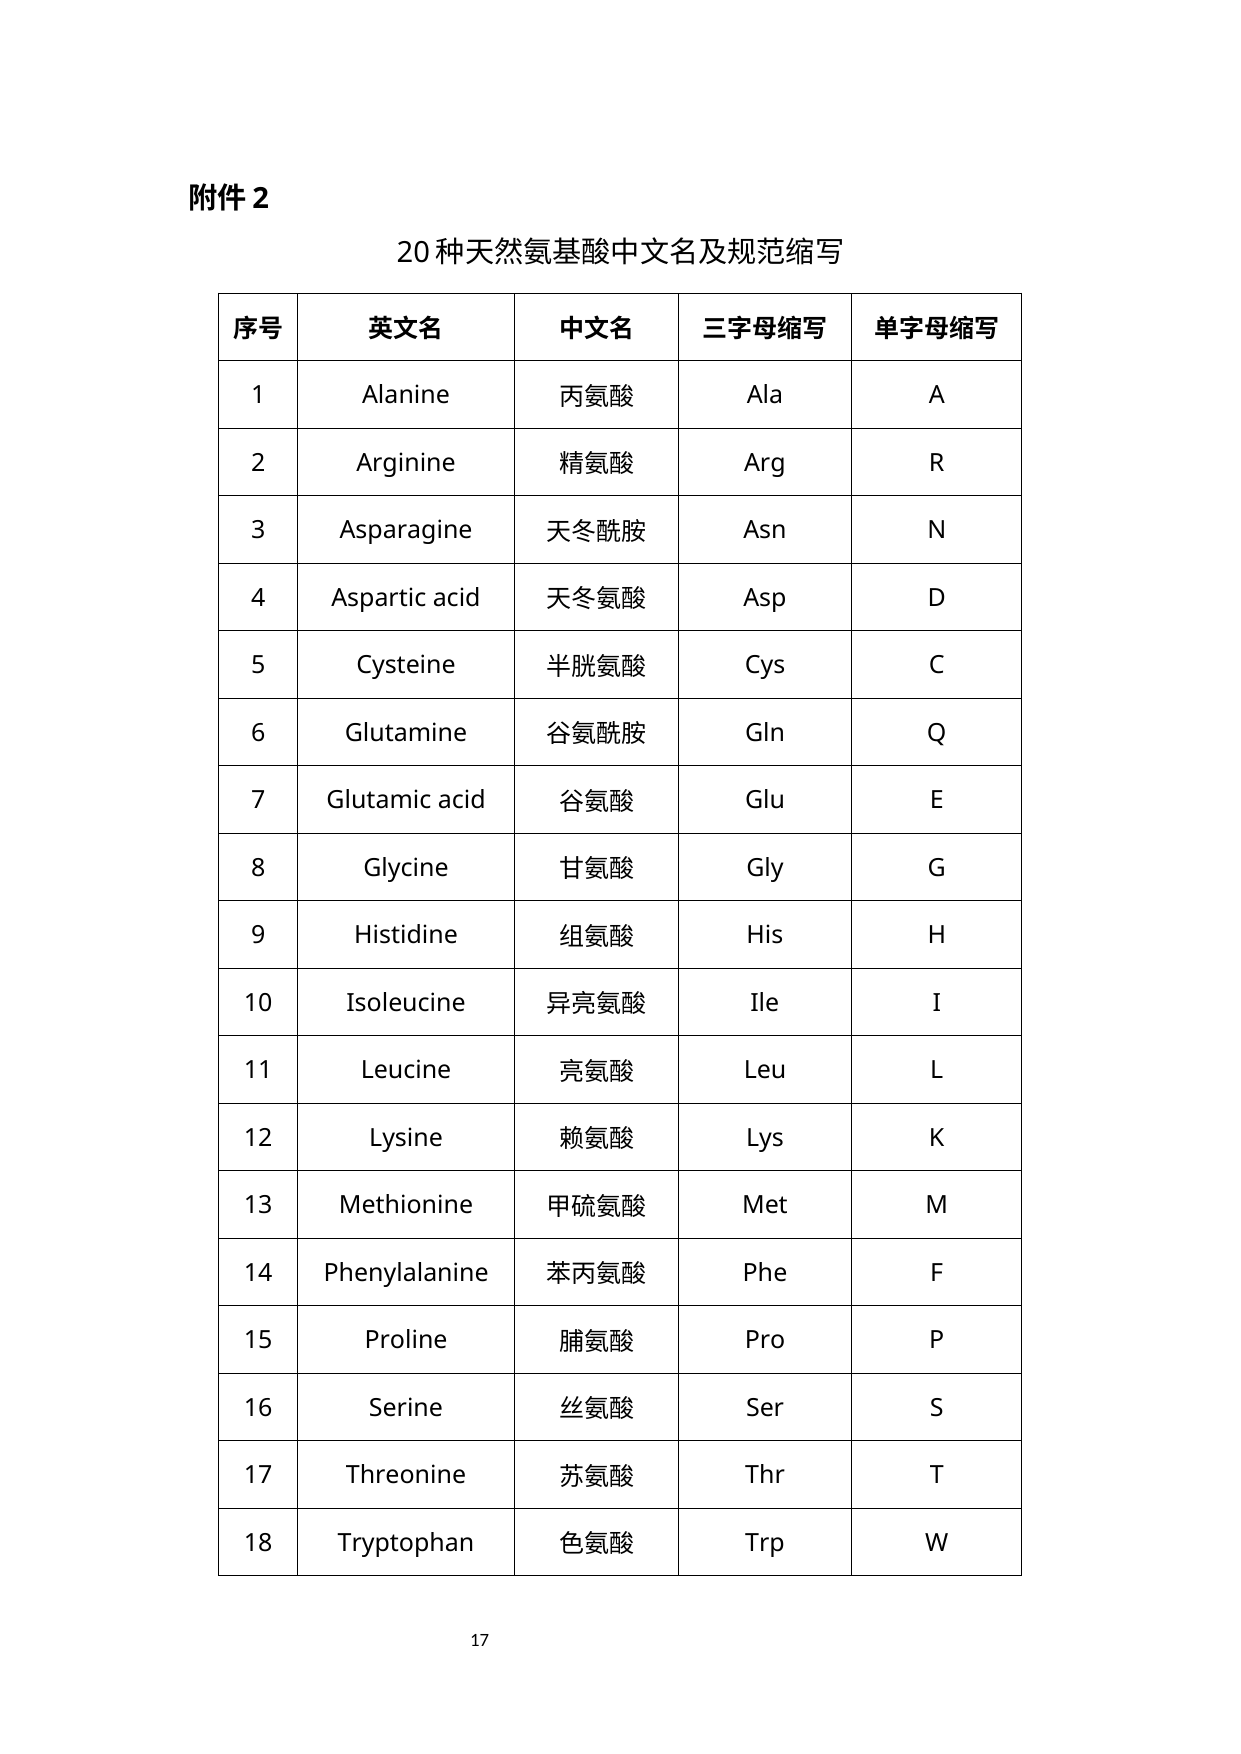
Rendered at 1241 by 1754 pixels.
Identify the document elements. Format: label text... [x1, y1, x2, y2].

table_cell Ser [679, 1374, 851, 1440]
table_cell Q [852, 699, 1021, 765]
table_cell 18 [219, 1509, 297, 1575]
table_cell 2 [219, 429, 297, 495]
table_cell 丝氨酸 [515, 1374, 678, 1440]
table_cell 精氨酸 [515, 429, 678, 495]
table_header 单字母缩写 [852, 294, 1021, 360]
table_cell 异亮氨酸 [515, 969, 678, 1035]
table_header 三字母缩写 [679, 294, 851, 360]
table_header 中文名 [515, 294, 678, 360]
table_cell Leu [679, 1036, 851, 1102]
table_cell 脯氨酸 [515, 1306, 678, 1372]
table_cell Gln [679, 699, 851, 765]
table_cell Methionine [298, 1171, 514, 1237]
table_cell Phenylalanine [298, 1239, 514, 1305]
table_cell Cys [679, 631, 851, 697]
table_cell Aspartic acid [298, 564, 514, 630]
table_cell T [852, 1441, 1021, 1507]
table_cell 12 [219, 1104, 297, 1170]
table_cell M [852, 1171, 1021, 1237]
table_cell 17 [219, 1441, 297, 1507]
table_cell 苏氨酸 [515, 1441, 678, 1507]
table_cell Gly [679, 834, 851, 900]
table_cell Asparagine [298, 496, 514, 562]
table_cell His [679, 901, 851, 967]
table_cell 6 [219, 699, 297, 765]
table_cell 色氨酸 [515, 1509, 678, 1575]
table_cell 赖氨酸 [515, 1104, 678, 1170]
table_cell Ala [679, 361, 851, 427]
table_cell 10 [219, 969, 297, 1035]
table_cell 亮氨酸 [515, 1036, 678, 1102]
table_cell Phe [679, 1239, 851, 1305]
table_cell 11 [219, 1036, 297, 1102]
table_cell 天冬氨酸 [515, 564, 678, 630]
table_cell F [852, 1239, 1021, 1305]
table_cell Lysine [298, 1104, 514, 1170]
table_cell Thr [679, 1441, 851, 1507]
table_cell S [852, 1374, 1021, 1440]
table_cell C [852, 631, 1021, 697]
table_cell 9 [219, 901, 297, 967]
table_cell Pro [679, 1306, 851, 1372]
table_cell Alanine [298, 361, 514, 427]
table_cell Glutamic acid [298, 766, 514, 832]
table_cell 16 [219, 1374, 297, 1440]
table_cell 1 [219, 361, 297, 427]
table_cell Asn [679, 496, 851, 562]
table_cell Histidine [298, 901, 514, 967]
table_cell K [852, 1104, 1021, 1170]
table_cell Cysteine [298, 631, 514, 697]
table_cell 甘氨酸 [515, 834, 678, 900]
table_cell H [852, 901, 1021, 967]
table_cell 15 [219, 1306, 297, 1372]
table_cell Trp [679, 1509, 851, 1575]
text 20种天然氨基酸中文名及规范缩写 [188, 229, 1052, 271]
table_cell Arg [679, 429, 851, 495]
table_cell Tryptophan [298, 1509, 514, 1575]
table_cell Isoleucine [298, 969, 514, 1035]
table_cell G [852, 834, 1021, 900]
table_cell D [852, 564, 1021, 630]
table_cell 5 [219, 631, 297, 697]
table_cell Lys [679, 1104, 851, 1170]
table_header 英文名 [298, 294, 514, 360]
table_cell 14 [219, 1239, 297, 1305]
table_cell Asp [679, 564, 851, 630]
table_cell Met [679, 1171, 851, 1237]
table_cell 半胱氨酸 [515, 631, 678, 697]
table_cell 丙氨酸 [515, 361, 678, 427]
table_cell E [852, 766, 1021, 832]
table_cell 谷氨酸 [515, 766, 678, 832]
table_cell Glycine [298, 834, 514, 900]
table_cell 8 [219, 834, 297, 900]
table_cell R [852, 429, 1021, 495]
table_cell 3 [219, 496, 297, 562]
table_cell Glu [679, 766, 851, 832]
table_cell 甲硫氨酸 [515, 1171, 678, 1237]
table_cell 天冬酰胺 [515, 496, 678, 562]
table_cell Threonine [298, 1441, 514, 1507]
table_cell 谷氨酰胺 [515, 699, 678, 765]
table_cell 7 [219, 766, 297, 832]
table_cell Leucine [298, 1036, 514, 1102]
table_cell 13 [219, 1171, 297, 1237]
table_cell A [852, 361, 1021, 427]
table_cell I [852, 969, 1021, 1035]
table_header 序号 [219, 294, 297, 360]
table_cell L [852, 1036, 1021, 1102]
table_cell P [852, 1306, 1021, 1372]
table_cell Proline [298, 1306, 514, 1372]
table_cell N [852, 496, 1021, 562]
table_cell W [852, 1509, 1021, 1575]
table_cell 组氨酸 [515, 901, 678, 967]
table_cell 4 [219, 564, 297, 630]
table_cell Serine [298, 1374, 514, 1440]
table_cell 苯丙氨酸 [515, 1239, 678, 1305]
text 附件2 [188, 162, 1052, 229]
table_cell Ile [679, 969, 851, 1035]
table_cell Arginine [298, 429, 514, 495]
table_cell Glutamine [298, 699, 514, 765]
